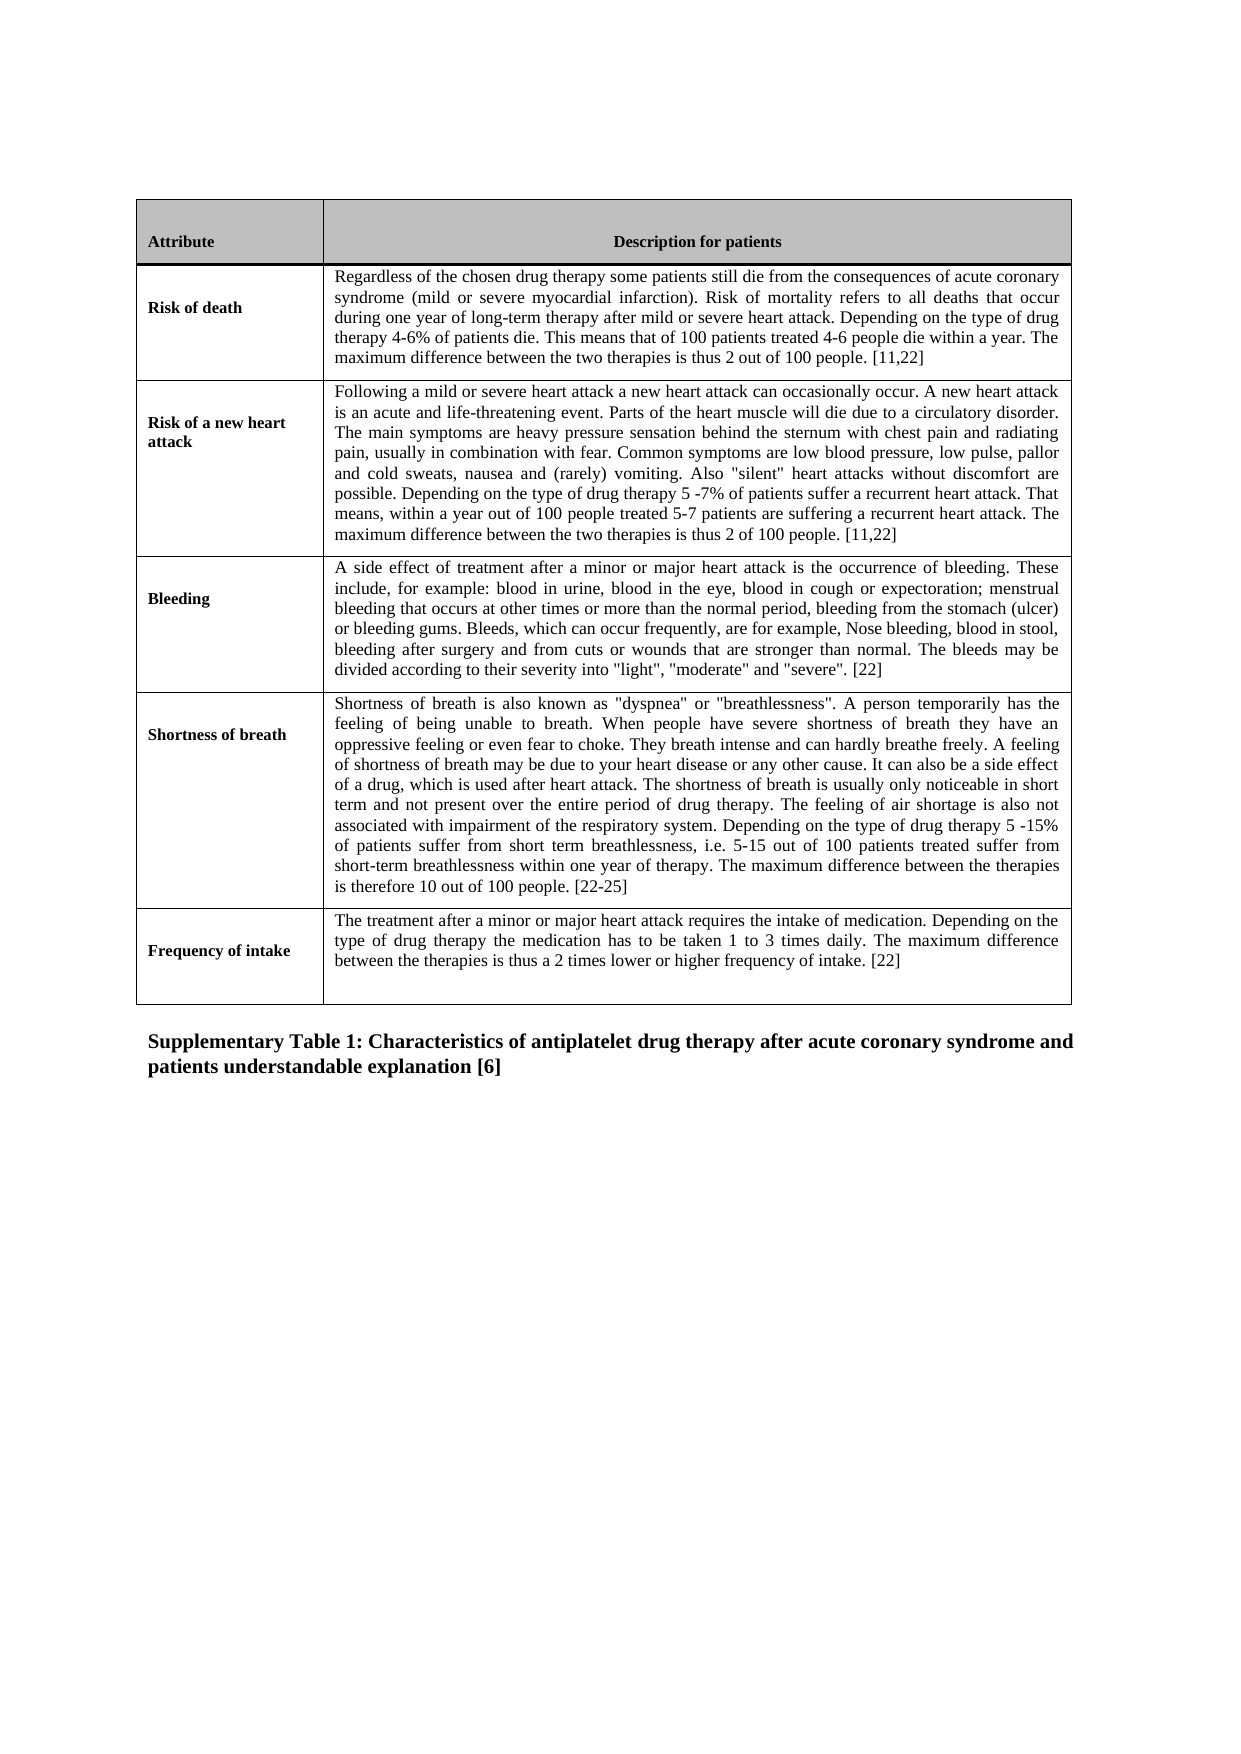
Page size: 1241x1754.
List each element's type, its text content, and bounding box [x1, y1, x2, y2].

table_cell Risk of a new heart attack [137, 381, 323, 556]
table_header Description for patients [324, 200, 1071, 263]
table_cell Regardless of the chosen drug therapy some patients still die from the consequences of acute coronary syndrome (mild or severe myocardial infarction). Risk of mortality refers to all deaths that occur during one year of long-term therapy after mild or severe heart attack. Depending on the type of drug therapy 4-6% of patients die. This means that of 100 patients treated 4-6 people die within a year. The maximum difference between the two therapies is thus 2 out of 100 people. [11,22] [324, 266, 1071, 380]
table_cell Shortness of breath [137, 693, 323, 908]
table_cell The treatment after a minor or major heart attack requires the intake of medication. Depending on the type of drug therapy the medication has to be taken 1 to 3 times daily. The maximum difference between the therapies is thus a 2 times lower or higher frequency of intake. [22] [324, 909, 1071, 1004]
table_cell Following a mild or severe heart attack a new heart attack can occasionally occur. A new heart attack is an acute and life-threatening event. Parts of the heart muscle will die due to a circulatory disorder. The main symptoms are heavy pressure sensation behind the sternum with chest pain and radiating pain, usually in combination with fear. Common symptoms are low blood pressure, low pulse, pallor and cold sweats, nausea and (rarely) vomiting. Also "silent" heart attacks without discomfort are possible. Depending on the type of drug therapy 5 -7% of patients suffer a recurrent heart attack. That means, within a year out of 100 people treated 5-7 patients are suffering a recurrent heart attack. The maximum difference between the two therapies is thus 2 of 100 people. [11,22] [324, 381, 1071, 556]
table_cell Frequency of intake [137, 909, 323, 1004]
table_cell A side effect of treatment after a minor or major heart attack is the occurrence of bleeding. These include, for example: blood in urine, blood in the eye, blood in cough or expectoration; menstrual bleeding that occurs at other times or more than the normal period, bleeding from the stomach (ulcer) or bleeding gums. Bleeds, which can occur frequently, are for example, Nose bleeding, blood in stool, bleeding after surgery and from cuts or wounds that are stronger than normal. The bleeds may be divided according to their severity into "light", "moderate" and "severe". [22] [324, 557, 1071, 692]
table_cell Shortness of breath is also known as "dyspnea" or "breathlessness". A person temporarily has the feeling of being unable to breath. When people have severe shortness of breath they have an oppressive feeling or even fear to choke. They breath intense and can hardly breathe freely. A feeling of shortness of breath may be due to your heart disease or any other cause. It can also be a side effect of a drug, which is used after heart attack. The shortness of breath is usually only noticeable in short term and not present over the entire period of drug therapy. The feeling of air shortage is also not associated with impairment of the respiratory system. Depending on the type of drug therapy 5 -15% of patients suffer from short term breathlessness, i.e. 5-15 out of 100 patients treated suffer from short-term breathlessness within one year of therapy. The maximum difference between the therapies is therefore 10 out of 100 people. [22-25] [324, 693, 1071, 908]
table_cell Risk of death [137, 266, 323, 380]
text Supplementary Table 1: Characteristics of antiplatelet drug therapy after acute coronary syndrome and patients understandable explanation [6] [148, 1029, 1093, 1078]
table_cell Bleeding [137, 557, 323, 692]
table_header Attribute [137, 200, 323, 263]
